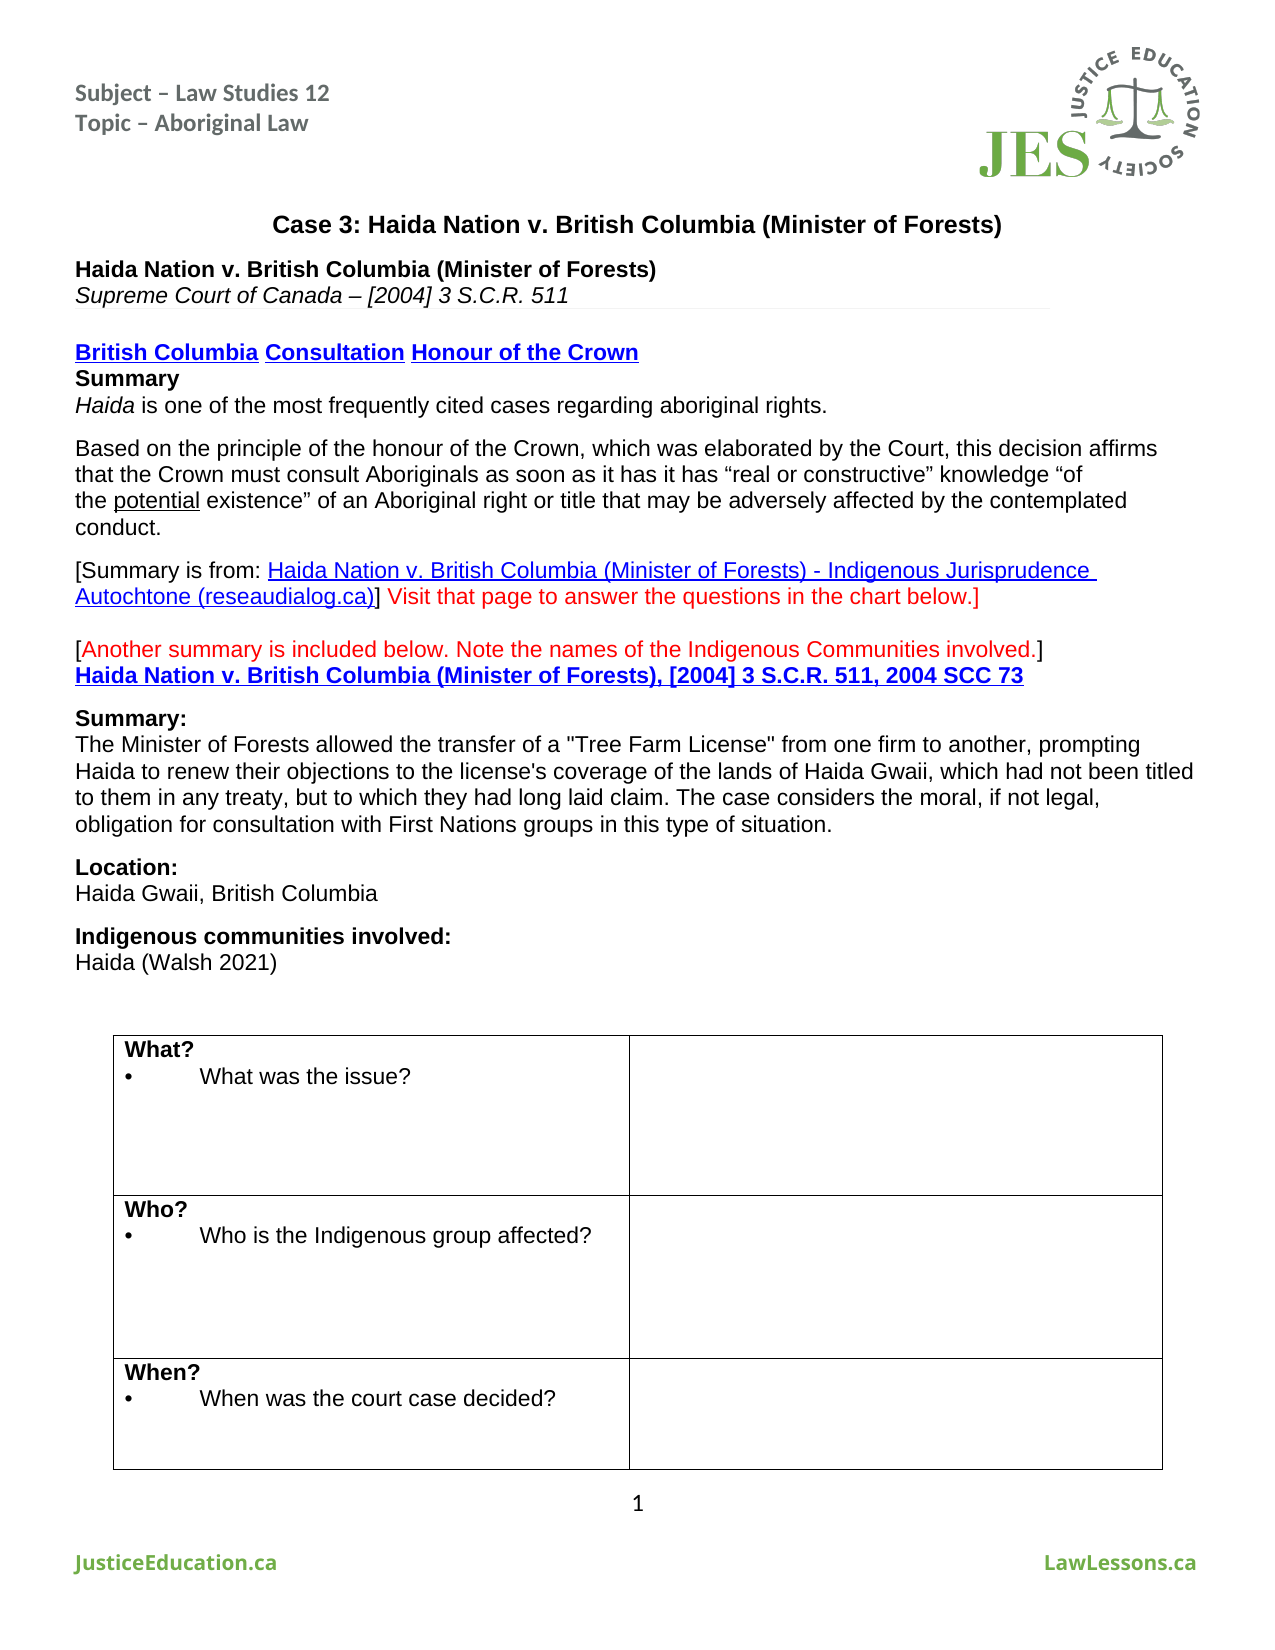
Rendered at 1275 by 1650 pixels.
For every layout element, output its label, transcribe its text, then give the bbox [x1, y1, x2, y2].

picture [979, 47, 1200, 177]
table_cell [630, 1359, 1162, 1468]
text British Columbia Consultation Honour of the Crown [75, 339, 1200, 365]
table_header [630, 1036, 1162, 1194]
text Indigenous communities involved: ​Haida (Walsh 2021) [75, 923, 1200, 976]
table_cell Who? • Who is the Indigenous group affected? [114, 1196, 629, 1358]
text Based on the principle of the honour of the Crown, which was elaborated by the Court, this decision affirms that the Crown must consult Aboriginals as soon as it has it has “real or constructive” knowledge “of the potential existence” of an Aboriginal right or title that may be adversely affected by the contemplated conduct. [75, 434, 1200, 540]
text Haida is one of the most frequently cited cases regarding aboriginal rights. [75, 392, 1200, 418]
table_cell [630, 1196, 1162, 1358]
text [Another summary is included below. Note the names of the Indigenous Communities involved.] [75, 636, 1200, 662]
text Summary: The Minister of Forests allowed the transfer of a "Tree Farm License" from one firm to another, prompting Haida to renew their objections to the license's coverage of the lands of Haida Gwaii, which had not been titled to them in any treaty, but to which they had long laid claim. The case considers the moral, if not legal, obligation for consultation with First Nations groups in this type of situation. [75, 705, 1200, 837]
text Supreme Court of Canada – [2004] 3 S.C.R. 511 [75, 282, 1200, 308]
table_header What? • What was the issue? [114, 1036, 629, 1194]
text [Summary is from: Haida Nation v. British Columbia (Minister of Forests) - Indigenous Jurisprudence Autochtone (reseaudialog.ca)] Visit that page to answer the questions in the chart below.] [75, 557, 1200, 609]
text Summary [75, 365, 1200, 392]
text Haida Nation v. British Columbia (Minister of Forests), [2004] 3 S.C.R. 511, 2004 SCC 73 [75, 662, 1200, 688]
text Location: ​Haida Gwaii, British Columbia [75, 853, 1200, 906]
table_cell When? • When was the court case decided? [114, 1359, 629, 1468]
text Case 3: Haida Nation v. British Columbia (Minister of Forests) [75, 210, 1200, 239]
text Haida Nation v. British Columbia (Minister of Forests) [75, 256, 1200, 282]
